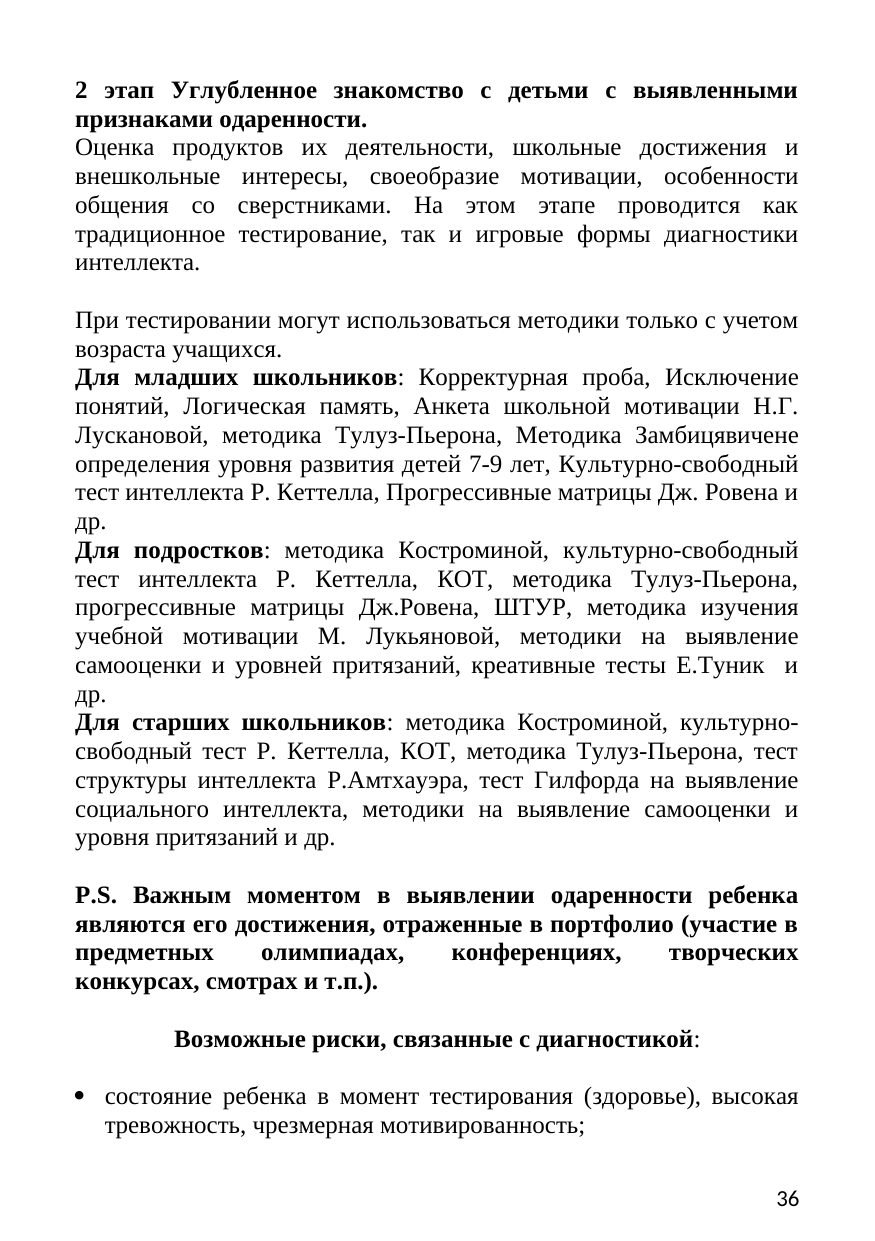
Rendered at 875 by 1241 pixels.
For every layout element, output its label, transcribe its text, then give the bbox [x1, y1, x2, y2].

text P.S. Важным моментом в выявлении одаренности ребенка являются его достижения, отраженные в портфолио (участие в предметных олимпиадах, конференциях, творческих конкурсах, смотрах и т.п.). [75, 880, 799, 995]
text Для подростков: методика Костроминой, культурно-свободный тест интеллекта Р. Кеттелла, КОТ, методика Тулуз-Пьерона, прогрессивные матрицы Дж.Ровена, ШТУР, методика изучения учебной мотивации М. Лукьяновой, методики на выявление самооценки и уровней притязаний, креативные тесты Е.Туник и др. [75, 535, 799, 707]
text 2 этап Углубленное знакомство с детьми с выявленными признаками одаренности. [75, 75, 799, 132]
text Возможные риски, связанные с диагностикой: [75, 1024, 799, 1052]
text Оценка продуктов их деятельности, школьные достижения и внешкольные интересы, своеобразие мотивации, особенности общения со сверстниками. На этом этапе проводится как традиционное тестирование, так и игровые формы диагностики интеллекта. [75, 132, 799, 276]
list состояние ребенка в момент тестирования (здоровье), высокая тревожность, чрезмерная мотивированность; [75, 1081, 799, 1139]
text Для младших школьников: Корректурная проба, Исключение понятий, Логическая память, Анкета школьной мотивации Н.Г. Лускановой, методика Тулуз-Пьерона, Методика Замбицявичене определения уровня развития детей 7-9 лет, Культурно-свободный тест интеллекта Р. Кеттелла, Прогрессивные матрицы Дж. Ровена и др. [75, 362, 799, 535]
text При тестировании могут использоваться методики только с учетом возраста учащихся. [75, 305, 799, 362]
text Для старших школьников: методика Костроминой, культурно-свободный тест Р. Кеттелла, КОТ, методика Тулуз-Пьерона, тест структуры интеллекта Р.Амтхауэра, тест Гилфорда на выявление социального интеллекта, методики на выявление самооценки и уровня притязаний и др. [75, 707, 799, 851]
